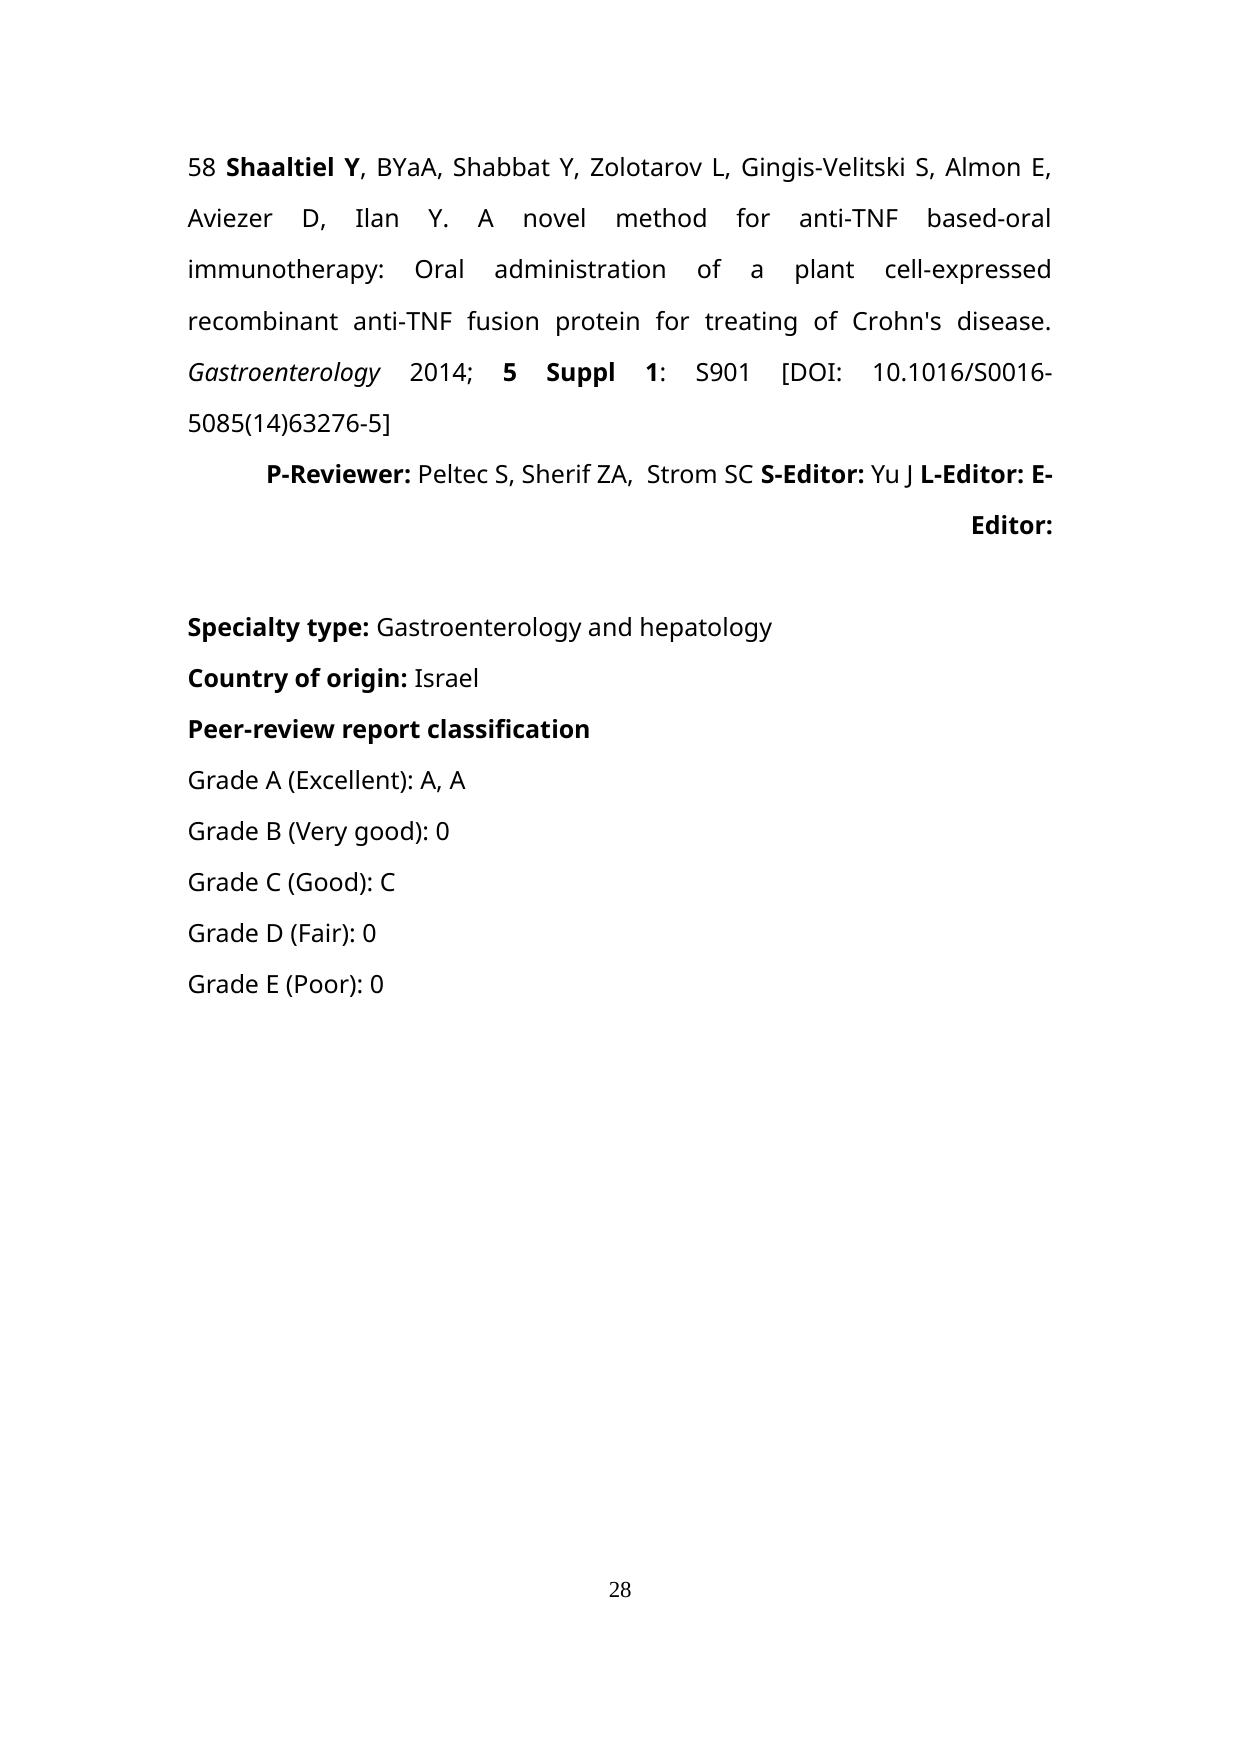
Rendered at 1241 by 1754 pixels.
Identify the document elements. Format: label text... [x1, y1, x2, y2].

text Country of origin: Israel [187, 660, 1053, 694]
text Grade B (Very good): 0 [187, 813, 1053, 848]
text P-Reviewer: Peltec S, Sherif ZA, Strom SC S-Editor: Yu J L-Editor: E-Editor: [187, 456, 1053, 541]
text Specialty type: Gastroenterology and hepatology [187, 609, 1053, 643]
text Grade E (Poor): 0 [187, 967, 1053, 1001]
text 58 Shaaltiel Y, BYaA, Shabbat Y, Zolotarov L, Gingis-Velitski S, Almon E, Aviezer D, Ilan Y. A novel method for anti-TNF based-oral immunotherapy: Oral administration of a plant cell-expressed recombinant anti-TNF fusion protein for treating of Crohn's disease. Gastroenterology 2014; 5 Suppl 1: S901 [DOI: 10.1016/S0016-5085(14)63276-5] [187, 150, 1053, 439]
text Grade C (Good): C [187, 864, 1053, 899]
text Grade A (Excellent): A, A [187, 762, 1053, 797]
text Grade D (Fair): 0 [187, 916, 1053, 950]
text Peer-review report classification [187, 711, 1053, 746]
